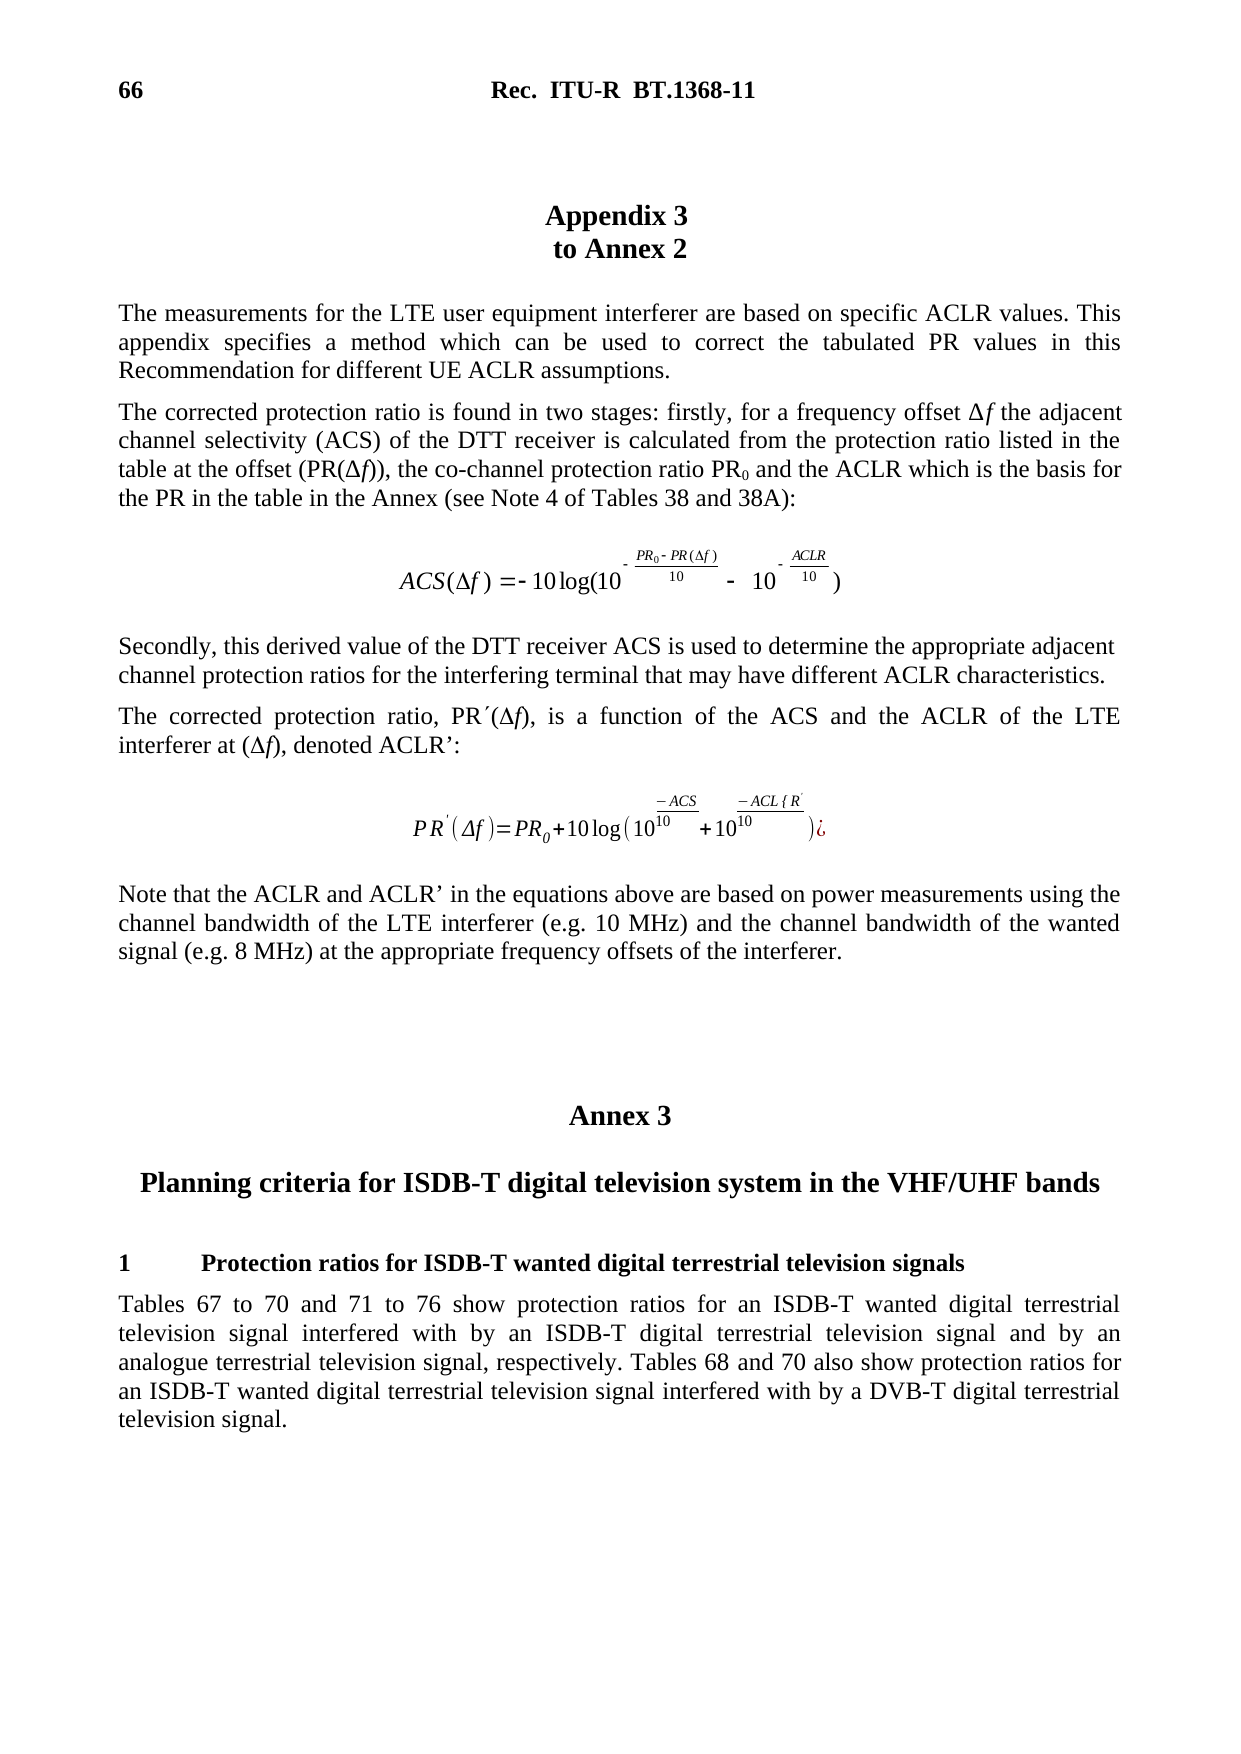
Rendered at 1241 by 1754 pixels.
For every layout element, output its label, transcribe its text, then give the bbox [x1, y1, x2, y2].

title Appendix 3 to Annex 2 [118, 198, 1122, 265]
text Secondly, this derived value of the DTT receiver ACS is used to determine the appropriate adjacent channel protection ratios for the interfering terminal that may have different ACLR characteristics. [118, 631, 1122, 689]
title The measurements for the LTE user equipment interferer are based on specific ACLR values. This appendix specifies a method which can be used to correct the tabulated PR values in this Recommendation for different UE ACLR assumptions. [118, 298, 1122, 384]
text Tables 67 to 70 and 71 to 76 show protection ratios for an ISDB-T wanted digital terrestrial television signal interfered with by an ISDB-T digital terrestrial television signal and by an analogue terrestrial television signal, respectively. Tables 68 and 70 also show protection ratios for an ISDB-T wanted digital terrestrial television signal interfered with by a DVB-T digital terrestrial television signal. [118, 1289, 1122, 1433]
text The corrected protection ratio, PR(f), is a function of the ACS and the ACLR of the LTE interferer at (f), denoted ACLR’: [118, 701, 1122, 759]
text Note that the ACLR and ACLR’ in the equations above are based on power measurements using the channel bandwidth of the LTE interferer (e.g. 10 MHz) and the channel bandwidth of the wanted signal (e.g. 8 MHz) at the appropriate frequency offsets of the interferer. [118, 879, 1122, 965]
title Annex 3 Planning criteria for ISDB-T digital television system in the VHF/UHF bands [118, 1098, 1122, 1198]
subtitle 1 Protection ratios for ISDB-T wanted digital terrestrial television signals [118, 1248, 1122, 1277]
text The corrected protection ratio is found in two stages: firstly, for a frequency offset ∆f the adjacent channel selectivity (ACS) of the DTT receiver is calculated from the protection ratio listed in the table at the offset (PR(∆f)), the co-channel protection ratio PR0 and the ACLR which is the basis for the PR in the table in the Annex (see Note 4 of Tables 38 and 38A): [118, 397, 1122, 512]
